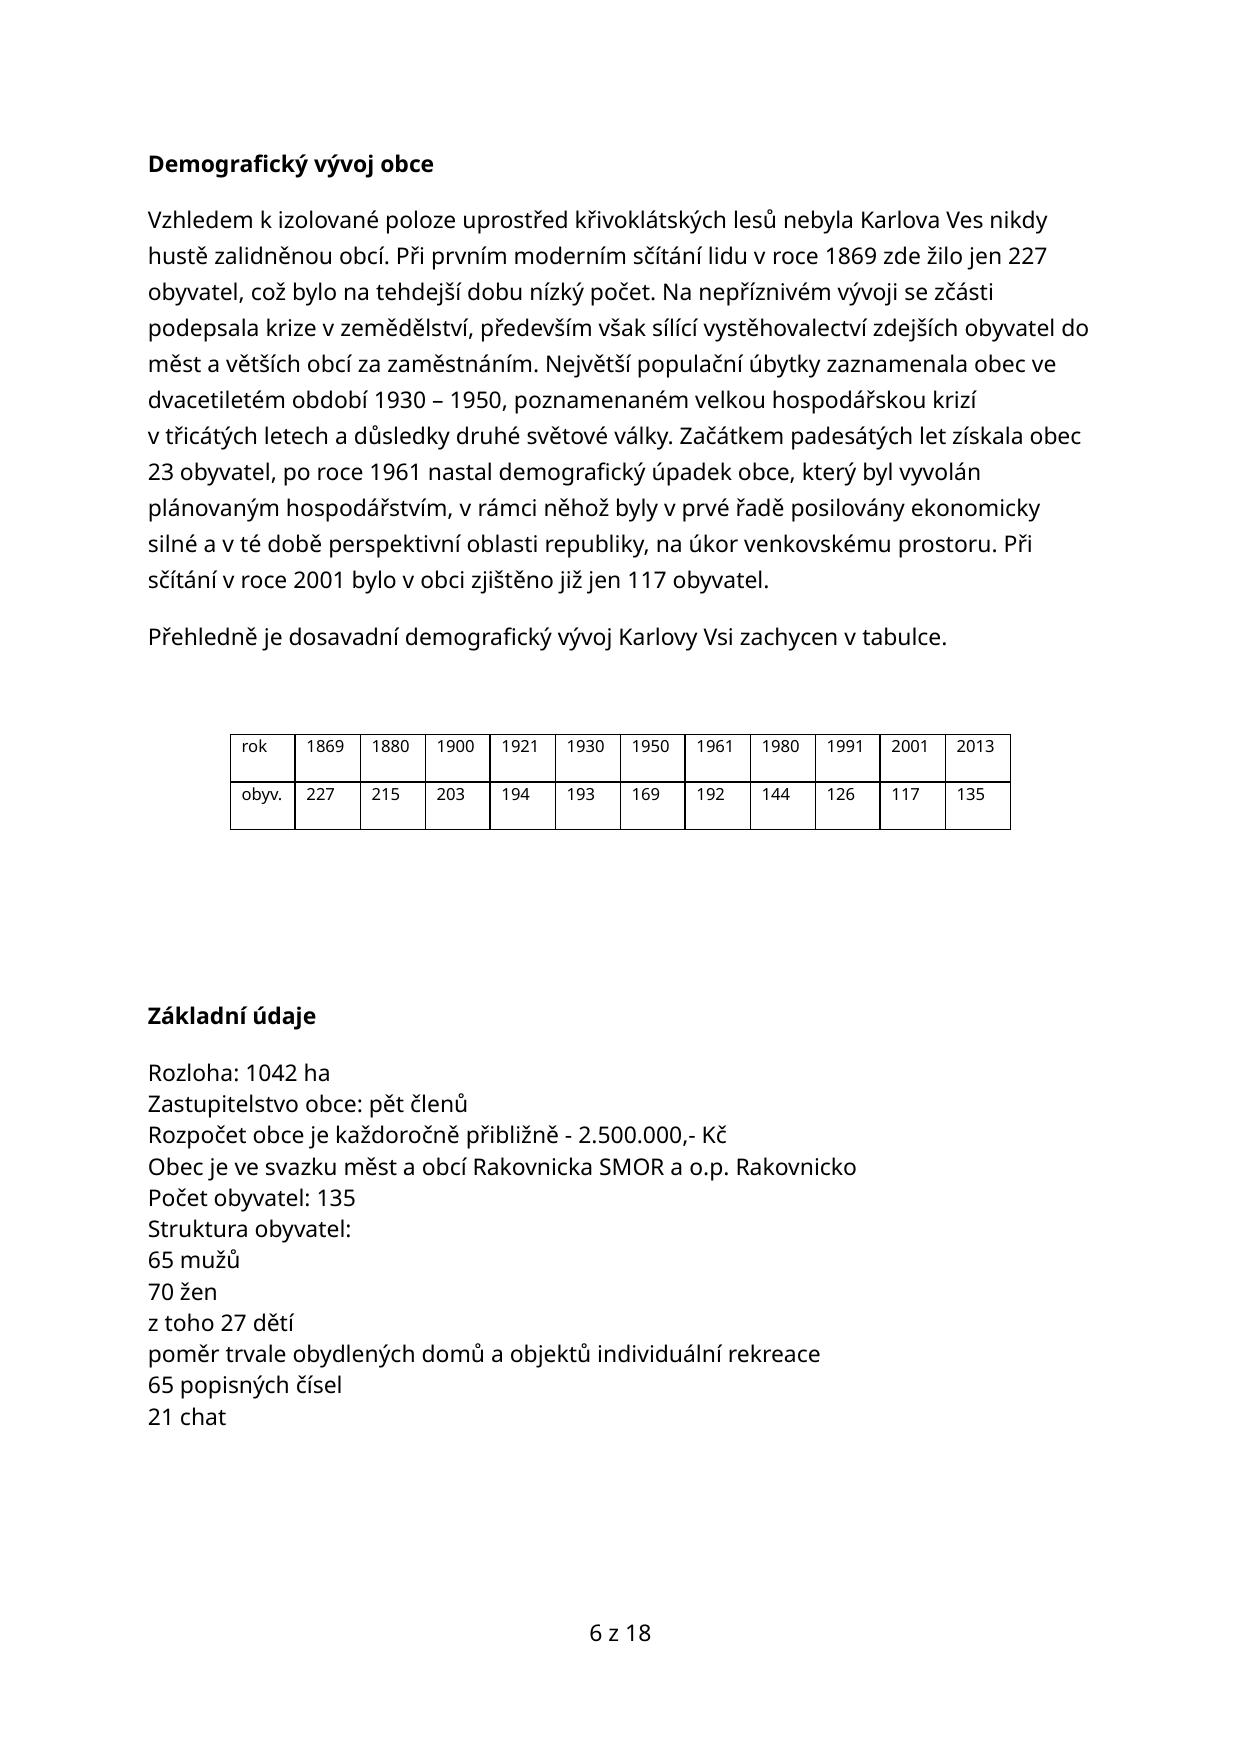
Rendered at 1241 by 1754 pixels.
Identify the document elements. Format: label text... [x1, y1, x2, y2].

table_header 1991 [816, 735, 879, 781]
text 65 mužů [148, 1244, 1093, 1276]
table_cell obyv. [231, 783, 294, 829]
text Rozloha: 1042 ha [148, 1057, 1093, 1088]
table_header 1880 [361, 735, 425, 781]
table_cell 227 [296, 783, 360, 829]
table_header rok [231, 735, 294, 781]
table_header 1930 [556, 735, 620, 781]
table_header 1900 [426, 735, 489, 781]
table_header 1980 [751, 735, 815, 781]
table_cell 192 [686, 783, 750, 829]
text poměr trvale obydlených domů a objektů individuální rekreace [148, 1338, 1093, 1369]
text Přehledně je dosavadní demografický vývoj Karlovy Vsi zachycen v tabulce. [148, 621, 1093, 652]
text z toho 27 dětí [148, 1307, 1093, 1338]
table_cell 117 [881, 783, 945, 829]
text Zastupitelstvo obce: pět členů [148, 1088, 1093, 1119]
text Struktura obyvatel: [148, 1213, 1093, 1244]
table_cell 144 [751, 783, 815, 829]
text Obec je ve svazku měst a obcí Rakovnicka SMOR a o.p. Rakovnicko [148, 1151, 1093, 1182]
table_cell 193 [556, 783, 620, 829]
text Počet obyvatel: 135 [148, 1182, 1093, 1213]
table_header 1921 [491, 735, 555, 781]
text Rozpočet obce je každoročně přibližně - 2.500.000,- Kč [148, 1119, 1093, 1151]
text 21 chat [148, 1401, 1093, 1432]
table_header 1950 [621, 735, 684, 781]
table_header 1961 [686, 735, 750, 781]
table_cell 126 [816, 783, 879, 829]
table_cell 135 [946, 783, 1010, 829]
table_header 1869 [296, 735, 360, 781]
table_header 2001 [881, 735, 945, 781]
table_header 2013 [946, 735, 1010, 781]
table_cell 215 [361, 783, 425, 829]
text 70 žen [148, 1276, 1093, 1307]
table_cell 194 [491, 783, 555, 829]
text Vzhledem k izolované poloze uprostřed křivoklátských lesů nebyla Karlova Ves nikdy hustě zalidněnou obcí. Při prvním moderním sčítání lidu v roce 1869 zde žilo jen 227 obyvatel, což bylo na tehdejší dobu nízký počet. Na nepříznivém vývoji se zčásti podepsala krize v zemědělství, především však sílící vystěhovalectví zdejších obyvatel do měst a větších obcí za zaměstnáním. Největší populační úbytky zaznamenala obec ve dvacetiletém období 1930 – 1950, poznamenaném velkou hospodářskou krizí v třicátých letech a důsledky druhé světové války. Začátkem padesátých let získala obec 23 obyvatel, po roce 1961 nastal demografický úpadek obce, který byl vyvolán plánovaným hospodářstvím, v rámci něhož byly v prvé řadě posilovány ekonomicky silné a v té době perspektivní oblasti republiky, na úkor venkovskému prostoru. Při sčítání v roce 2001 bylo v obci zjištěno již jen 117 obyvatel. [148, 204, 1093, 595]
text Demografický vývoj obce [148, 148, 1093, 179]
text 65 popisných čísel [148, 1369, 1093, 1401]
table_cell 203 [426, 783, 489, 829]
text Základní údaje [148, 1000, 1093, 1031]
table_cell 169 [621, 783, 684, 829]
